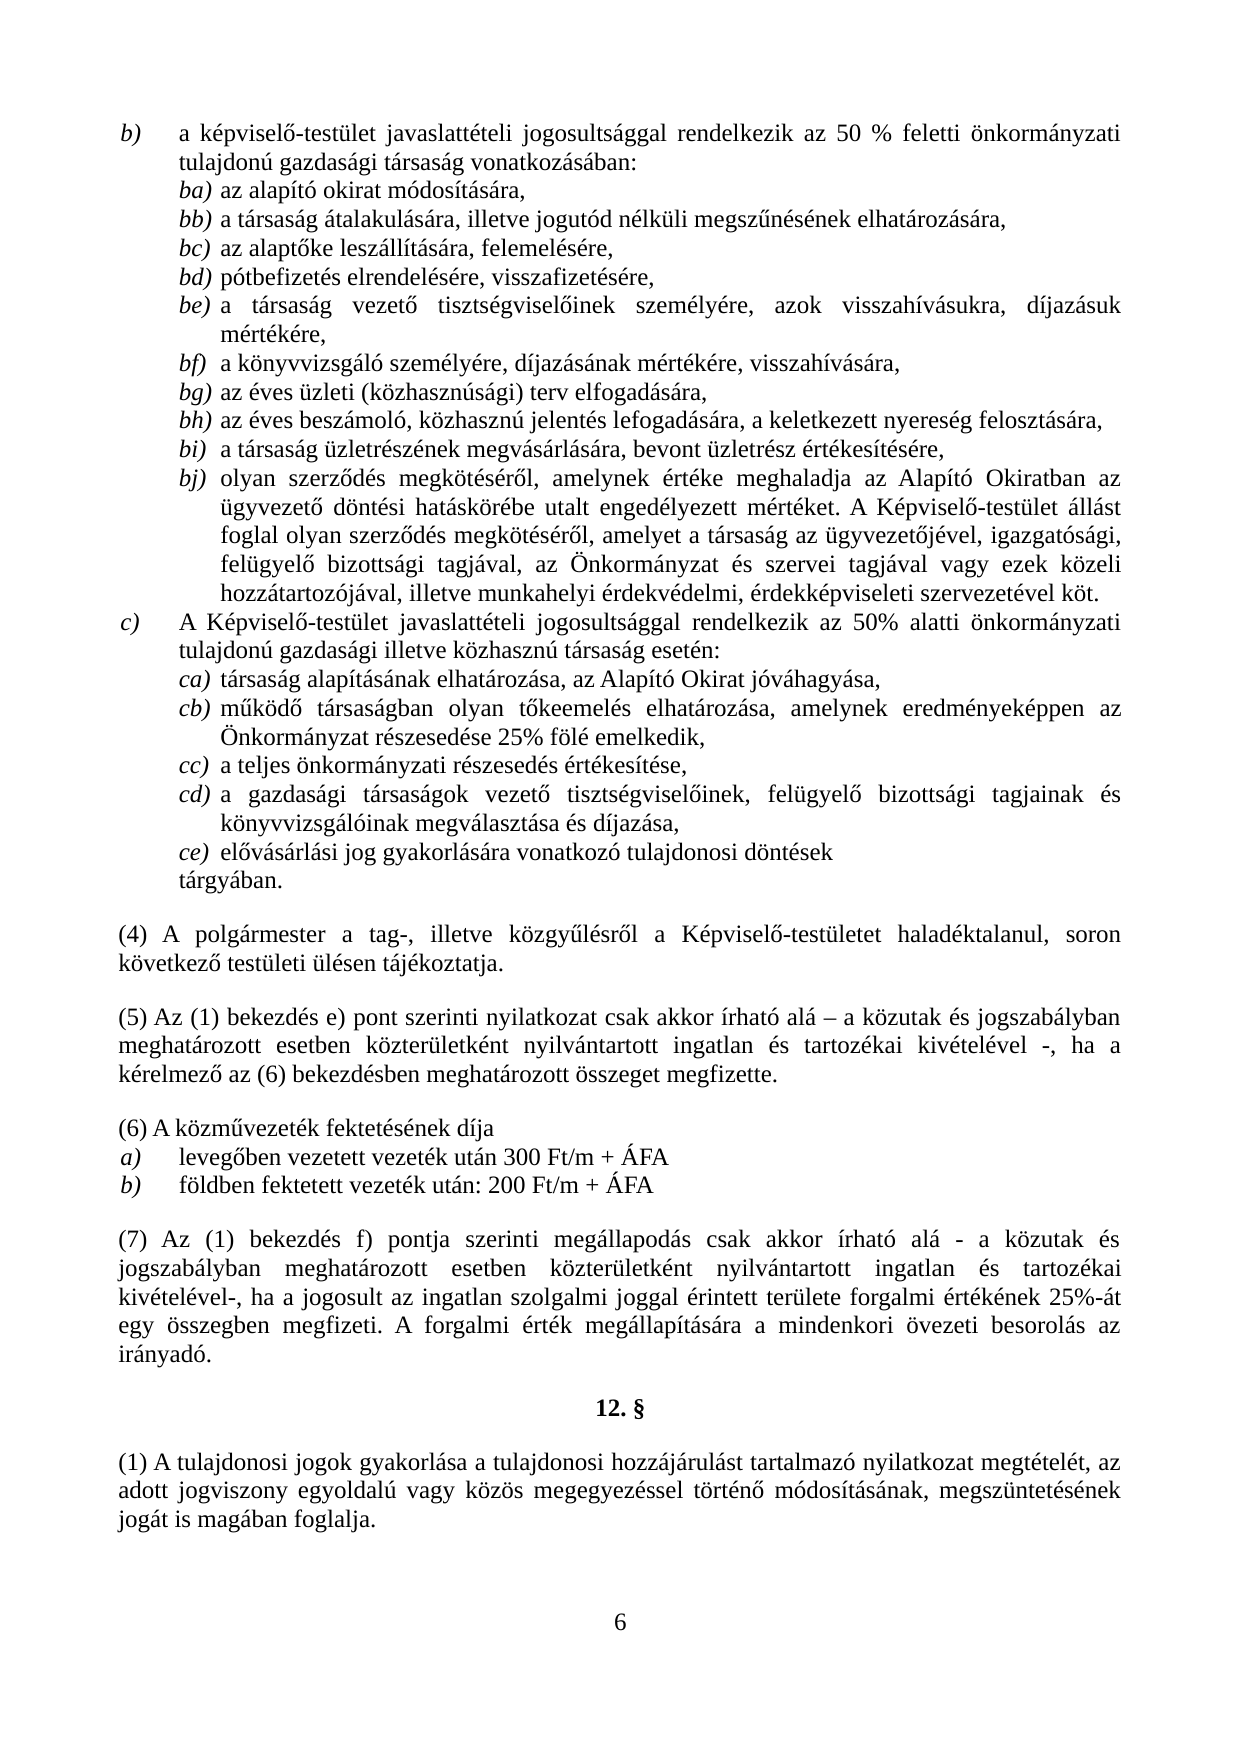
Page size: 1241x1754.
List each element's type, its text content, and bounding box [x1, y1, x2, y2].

text (5) Az (1) bekezdés e) pont szerinti nyilatkozat csak akkor írható alá – a közutak és jogszabályban meghatározott esetben közterületként nyilvántartott ingatlan és tartozékai kivételével -, ha a kérelmező az (6) bekezdésben meghatározott összeget megfizette. [118, 1002, 1122, 1088]
text cb) működő társaságban olyan tőkeemelés elhatározása, amelynek eredményeképpen az Önkormányzat részesedése 25% fölé emelkedik, [178, 693, 1122, 751]
text (6) A közművezeték fektetésének díja [118, 1113, 1122, 1142]
text b) a képviselő-testület javaslattételi jogosultsággal rendelkezik az 50 % feletti önkormányzati tulajdonú gazdasági társaság vonatkozásában: [120, 118, 1122, 176]
text c) A Képviselő-testület javaslattételi jogosultsággal rendelkezik az 50% alatti önkormányzati tulajdonú gazdasági illetve közhasznú társaság esetén: [120, 607, 1122, 664]
text (7) Az (1) bekezdés f) pontja szerinti megállapodás csak akkor írható alá - a közutak és jogszabályban meghatározott esetben közterületként nyilvántartott ingatlan és tartozékai kivételével-, ha a jogosult az ingatlan szolgalmi joggal érintett területe forgalmi értékének 25%-át egy összegben megfizeti. A forgalmi érték megállapítására a mindenkori övezeti besorolás az irányadó. [118, 1224, 1122, 1368]
text cc) a teljes önkormányzati részesedés értékesítése, [178, 751, 1122, 779]
text ba) az alapító okirat módosítására, [178, 176, 1122, 204]
text (1) A tulajdonosi jogok gyakorlása a tulajdonosi hozzájárulást tartalmazó nyilatkozat megtételét, az adott jogviszony egyoldalú vagy közös megegyezéssel történő módosításának, megszüntetésének jogát is magában foglalja. [118, 1447, 1122, 1533]
text be) a társaság vezető tisztségviselőinek személyére, azok visszahívásukra, díjazásuk mértékére, [178, 291, 1122, 348]
text cd) a gazdasági társaságok vezető tisztségviselőinek, felügyelő bizottsági tagjainak és könyvvizsgálóinak megválasztása és díjazása, [178, 779, 1122, 837]
text bd) pótbefizetés elrendelésére, visszafizetésére, [178, 262, 1122, 291]
text b) földben fektetett vezeték után: 200 Ft/m + ÁFA [120, 1171, 1122, 1199]
text bj) olyan szerződés megkötéséről, amelynek értéke meghaladja az Alapító Okiratban az ügyvezető döntési hatáskörébe utalt engedélyezett mértéket. A Képviselő-testület állást foglal olyan szerződés megkötéséről, amelyet a társaság az ügyvezetőjével, igazgatósági, felügyelő bizottsági tagjával, az Önkormányzat és szervei tagjával vagy ezek közeli hozzátartozójával, illetve munkahelyi érdekvédelmi, érdekképviseleti szervezetével köt. [178, 463, 1122, 607]
text tárgyában. [178, 866, 1122, 894]
text ce) elővásárlási jog gyakorlására vonatkozó tulajdonosi döntések [178, 837, 1122, 866]
text bb) a társaság átalakulására, illetve jogutód nélküli megszűnésének elhatározására, [178, 204, 1122, 233]
text bf) a könyvvizsgáló személyére, díjazásának mértékére, visszahívására, [178, 348, 1122, 377]
text bi) a társaság üzletrészének megvásárlására, bevont üzletrész értékesítésére, [178, 434, 1122, 463]
text ca) társaság alapításának elhatározása, az Alapító Okirat jóváhagyása, [178, 664, 1122, 693]
text bg) az éves üzleti (közhasznúsági) terv elfogadására, [178, 377, 1122, 406]
text (4) A polgármester a tag-, illetve közgyűlésről a Képviselő-testületet haladéktalanul, soron következő testületi ülésen tájékoztatja. [118, 919, 1122, 977]
text bh) az éves beszámoló, közhasznú jelentés lefogadására, a keletkezett nyereség felosztására, [178, 406, 1122, 434]
text a) levegőben vezetett vezeték után 300 Ft/m + ÁFA [120, 1142, 1122, 1171]
text bc) az alaptőke leszállítására, felemelésére, [178, 233, 1122, 262]
text 12. § [118, 1393, 1122, 1422]
